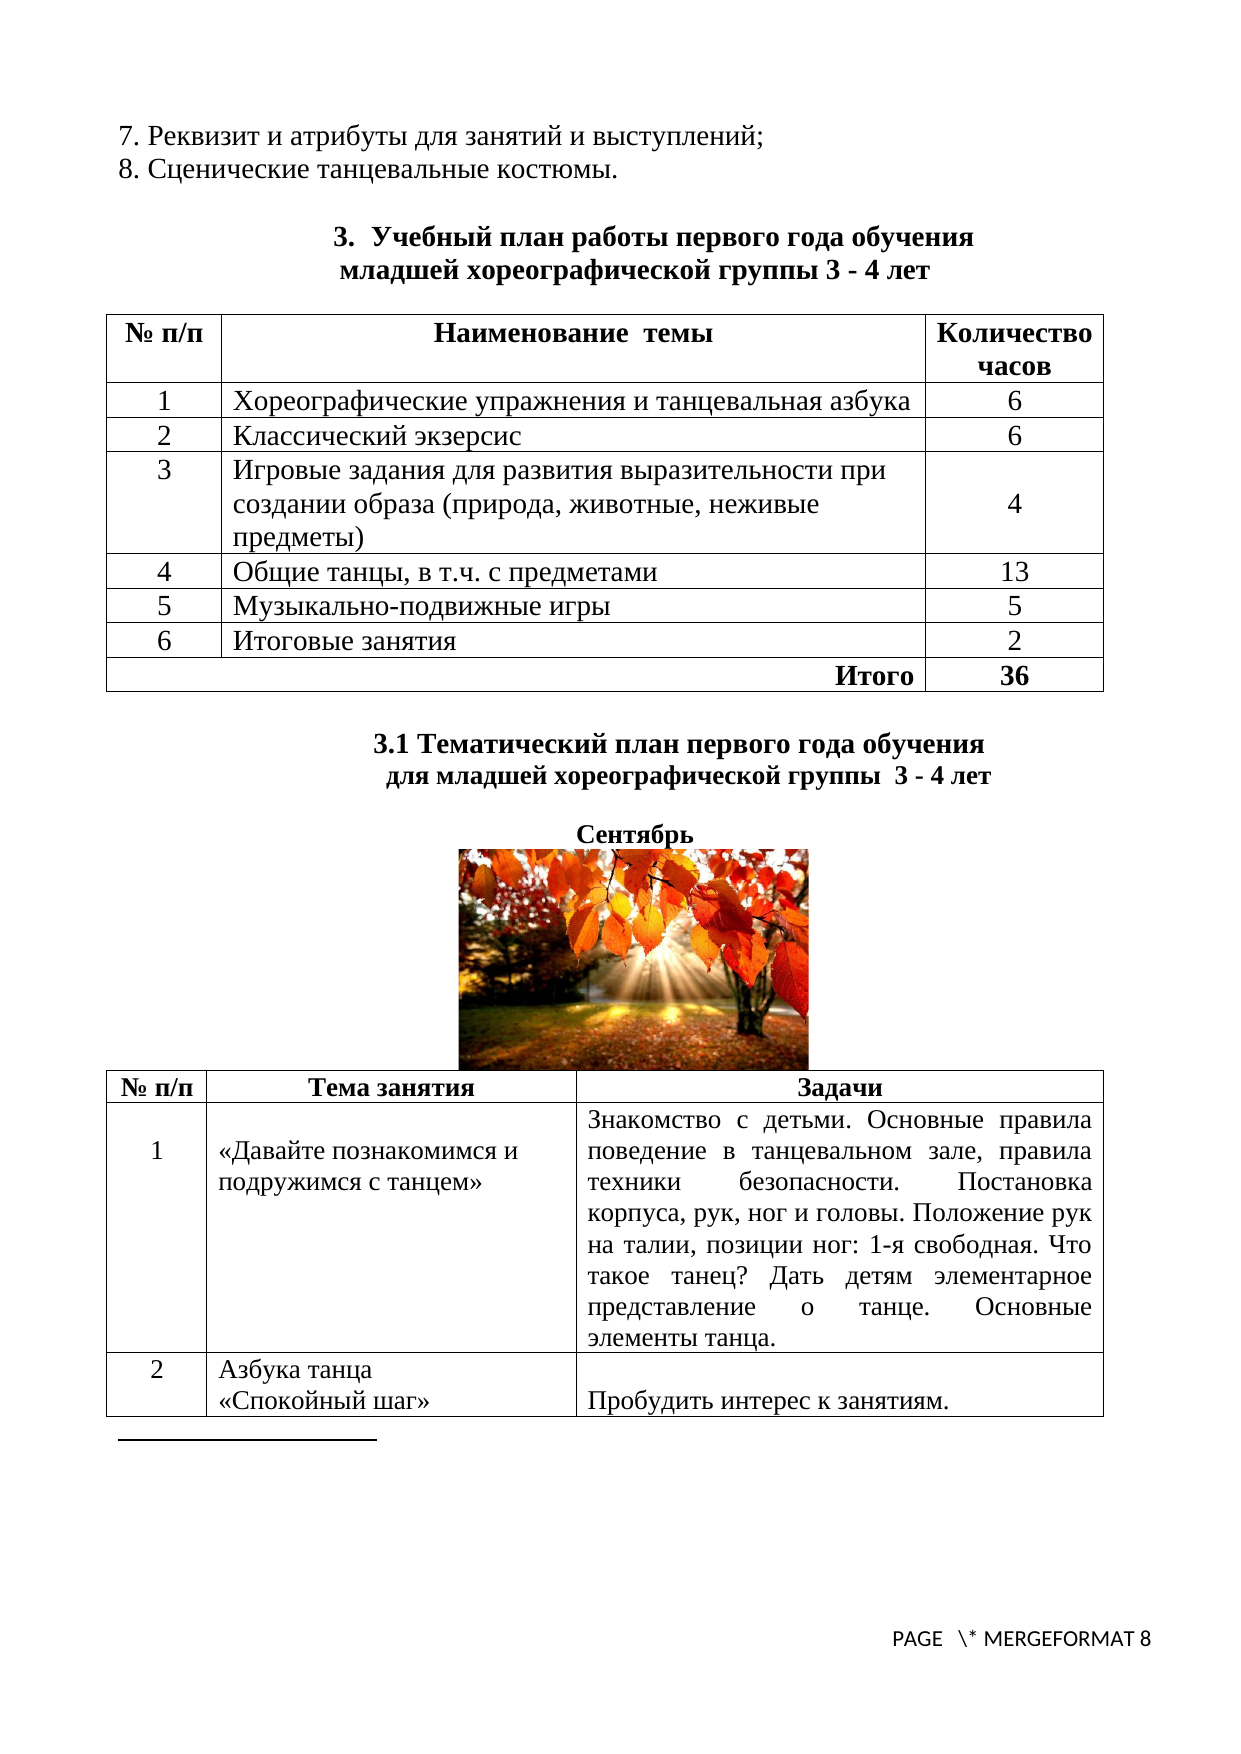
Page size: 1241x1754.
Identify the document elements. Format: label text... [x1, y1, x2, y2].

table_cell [577, 1353, 1103, 1416]
table_cell Хореографические упражнения и танцевальная азбука [222, 383, 925, 417]
table_cell 13 [926, 554, 1103, 587]
table_cell 3 [107, 452, 221, 553]
table_cell Итоговые занятия [222, 623, 925, 657]
text 3.1 Тематический план первого года обучения [118, 726, 1152, 759]
table_cell Игровые задания для развития выразительности при создании образа (природа, животные, неживые предметы) [222, 452, 925, 553]
table_header № п/п [107, 315, 221, 382]
table_cell Классический экзерсис [222, 418, 925, 451]
table_cell «Давайте познакомимся и подружимся с танцем» [207, 1103, 576, 1352]
table_cell 4 [107, 554, 221, 587]
text для младшей хореографической группы 3 - 4 лет [118, 759, 1152, 790]
table_header Задачи [577, 1071, 1103, 1102]
table_cell 2 [107, 418, 221, 451]
table_cell 6 [926, 383, 1103, 417]
table_cell Знакомство с детьми. Основные правила поведение в танцевальном зале, правила техники безопасности. Постановка корпуса, рук, ног и головы. Положение рук на талии, позиции ног: 1-я свободная. Что такое танец? Дать детям элементарное представление о танце. Основные элементы танца. [577, 1103, 1103, 1352]
table_header № п/п [107, 1071, 206, 1102]
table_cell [207, 1353, 576, 1416]
list Учебный план работы первого года обучения [156, 219, 1152, 252]
table_cell Общие танцы, в т.ч. с предметами [222, 554, 925, 587]
table_cell 2 [926, 623, 1103, 657]
table_cell 1 [107, 383, 221, 417]
table_cell 4 [926, 452, 1103, 553]
text 8. Сценические танцевальные костюмы. [118, 152, 1152, 185]
table_cell 6 [926, 418, 1103, 451]
text Сентябрь [118, 818, 1152, 849]
table_cell 1 [107, 1103, 206, 1352]
table_cell 6 [107, 623, 221, 657]
picture [458, 849, 809, 1070]
table_cell 2 [107, 1353, 206, 1416]
table_header Наименование темы [222, 315, 925, 382]
table_cell Музыкально-подвижные игры [222, 589, 925, 622]
text младшей хореографической группы 3 - 4 лет [118, 252, 1152, 286]
table_cell 36 [926, 658, 1103, 691]
table_cell Итого [107, 658, 925, 691]
table_header Тема занятия [207, 1071, 576, 1102]
table_cell 5 [926, 589, 1103, 622]
table_header Количество часов [926, 315, 1103, 382]
text 7. Реквизит и атрибуты для занятий и выступлений; [118, 118, 1152, 152]
table_cell 5 [107, 589, 221, 622]
